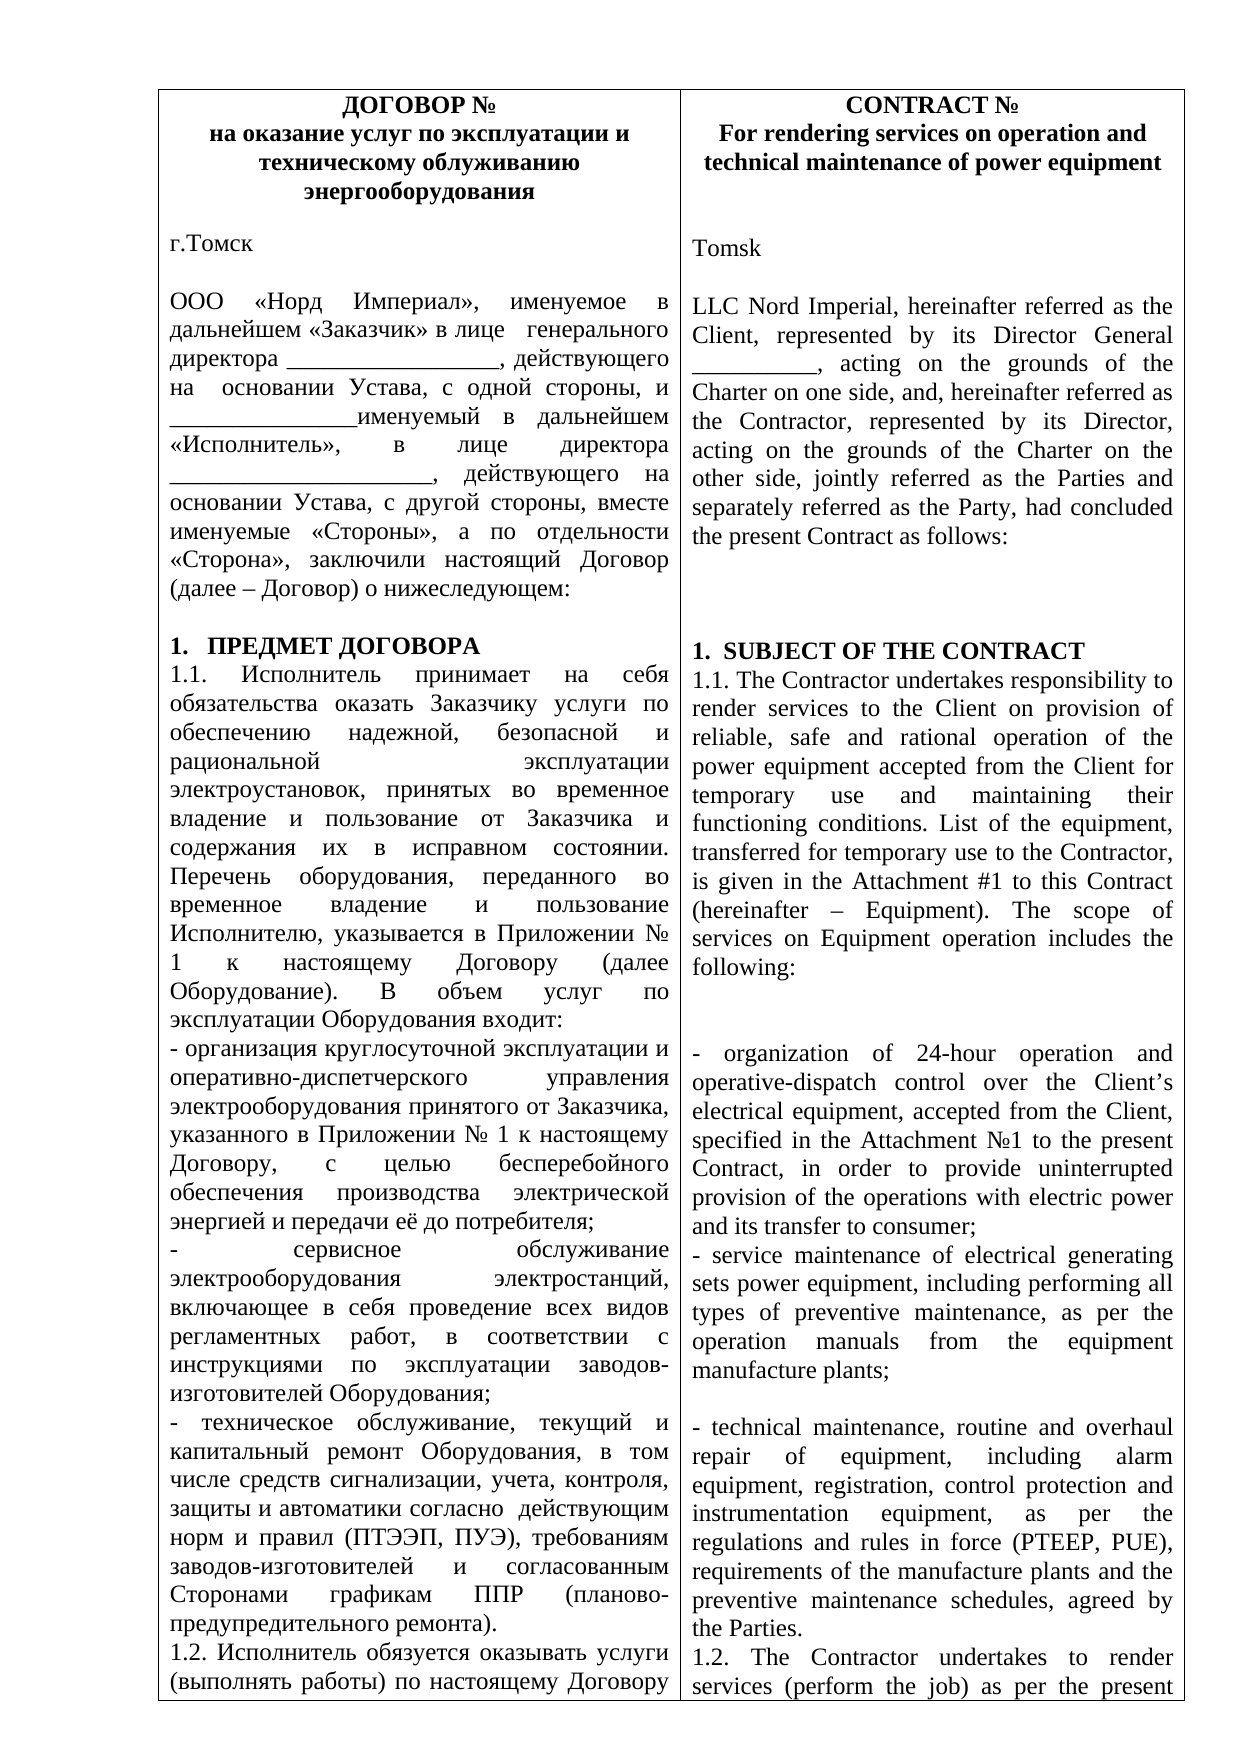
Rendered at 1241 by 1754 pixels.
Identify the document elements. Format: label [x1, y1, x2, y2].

table_header [159, 90, 680, 1700]
table_header [681, 90, 1184, 1700]
